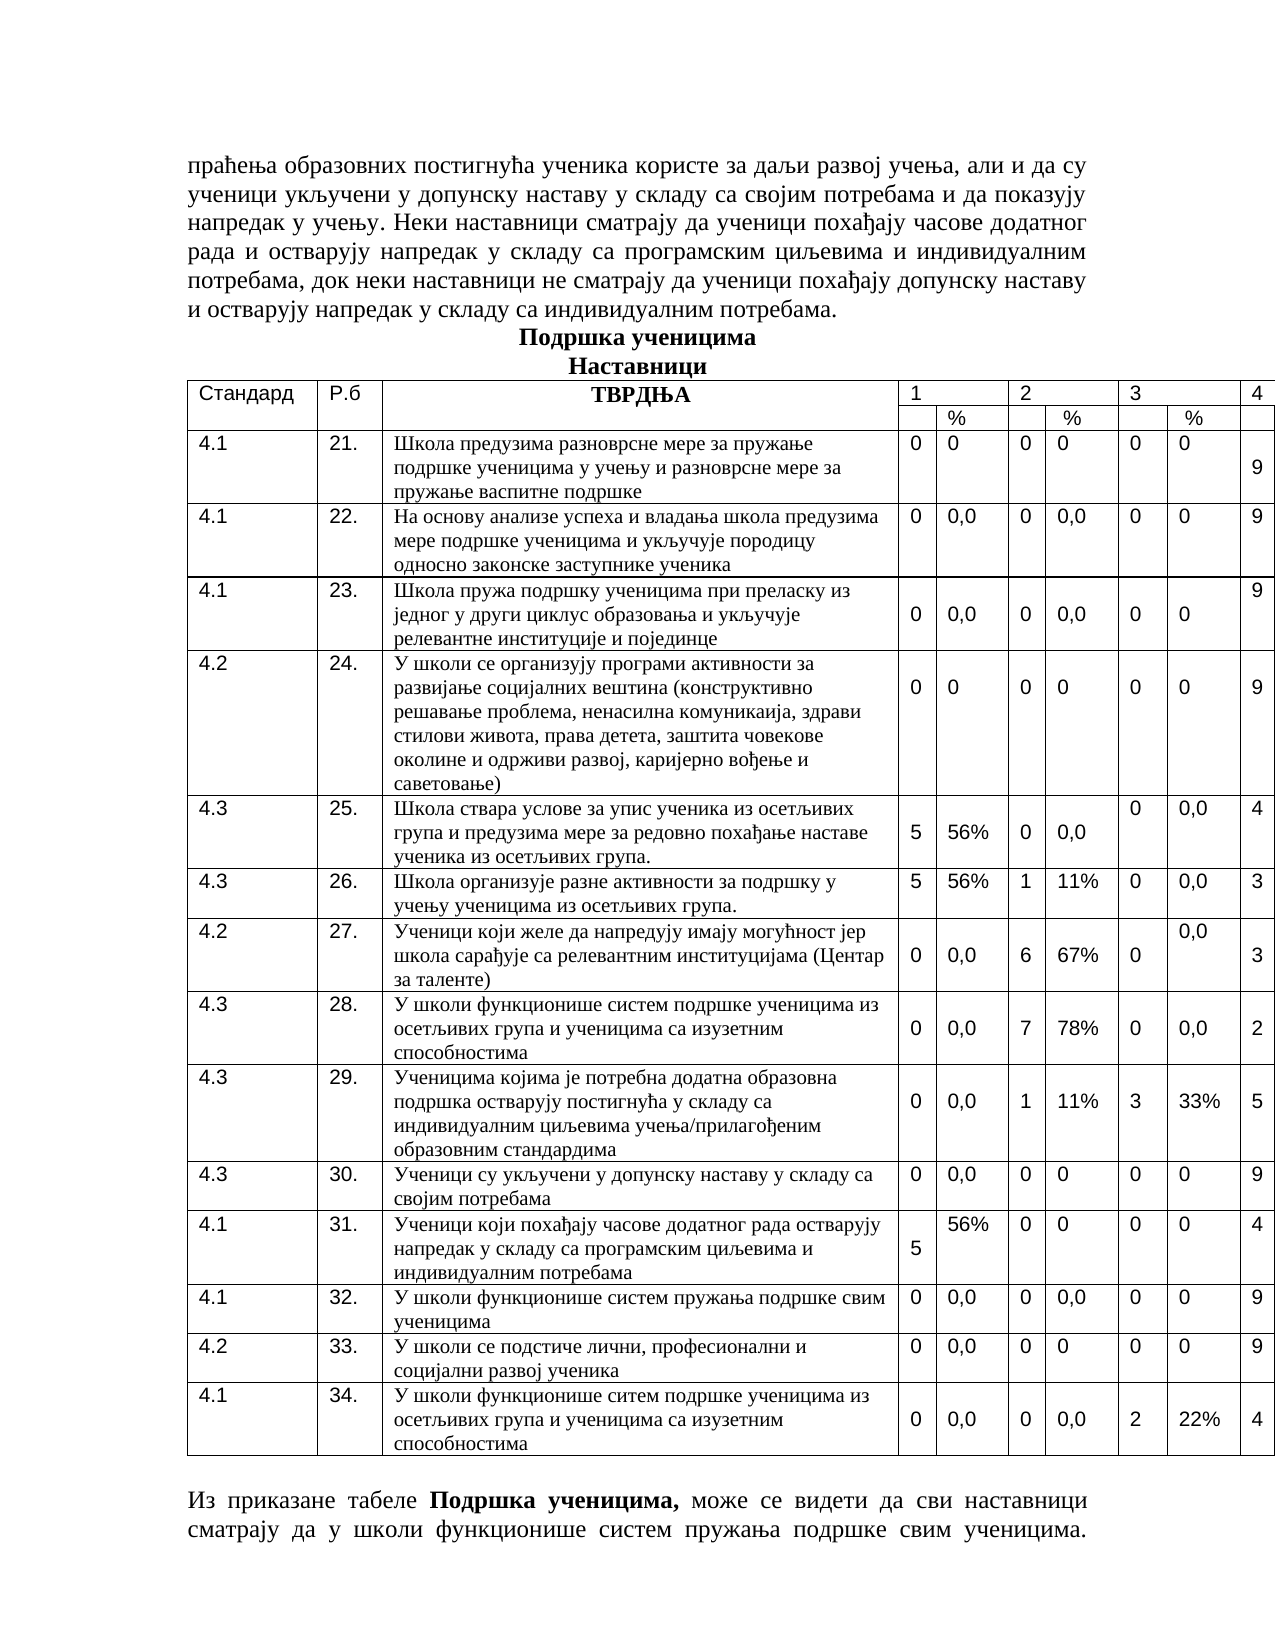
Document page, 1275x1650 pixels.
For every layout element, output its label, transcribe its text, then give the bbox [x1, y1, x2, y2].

table_cell 2 [1119, 1383, 1167, 1455]
table_cell 27. [318, 919, 382, 991]
table_cell 0 [1119, 919, 1167, 991]
table_cell 0,0 [1168, 919, 1240, 991]
table_header [936, 381, 1008, 405]
table_cell 0,0 [937, 578, 1008, 650]
table_cell 0 [1119, 431, 1167, 503]
table_cell 67% [1046, 919, 1118, 991]
table_header [1168, 381, 1240, 405]
table_cell 4.1 [188, 431, 317, 503]
table_cell 0 [1009, 1162, 1045, 1210]
table_cell 0 [1119, 504, 1167, 576]
table_cell 0,0 [937, 1285, 1008, 1333]
table_cell 1 [1009, 869, 1045, 917]
table_cell 0,0 [937, 504, 1008, 576]
table_cell 0 [1119, 1285, 1167, 1333]
table_cell 34. [318, 1383, 382, 1455]
table_cell 9 [1241, 1334, 1274, 1382]
table_cell 0 [899, 578, 936, 650]
table_cell 5 [1241, 1065, 1274, 1161]
table_cell 24. [318, 651, 382, 795]
table_cell 7 [1009, 992, 1045, 1064]
table_cell 0 [899, 1065, 936, 1161]
table_cell 0 [1046, 651, 1118, 795]
table_cell 5 [899, 1211, 936, 1284]
table_cell 0 [1046, 1162, 1118, 1210]
table_cell 0 [1046, 1334, 1118, 1382]
table_cell 0,0 [937, 992, 1008, 1064]
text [187, 1485, 1087, 1542]
table_cell 0 [1168, 1162, 1240, 1210]
table_cell 0 [1168, 651, 1240, 795]
table_cell 0 [1119, 796, 1167, 868]
table_cell 23. [318, 578, 382, 650]
table_cell 0,0 [1046, 1383, 1118, 1455]
table_cell 0,0 [937, 1383, 1008, 1455]
table_cell 0,0 [1168, 796, 1240, 868]
table_cell 0 [1119, 1334, 1167, 1382]
table_cell 22% [1168, 1383, 1240, 1455]
table_cell 4.2 [188, 919, 317, 991]
table_cell 28. [318, 992, 382, 1064]
table_cell 0 [1168, 578, 1240, 650]
table_cell 56% [937, 869, 1008, 917]
table_header ТВРДЊА [383, 381, 898, 430]
table_cell 9 [1241, 431, 1274, 503]
table_cell 0 [899, 504, 936, 576]
table_cell 0 [1009, 651, 1045, 795]
table_cell 0,0 [937, 1162, 1008, 1210]
table_cell У школи функционише систем подршке ученицима из осетљивих група и ученицима са изузетним способностима [383, 992, 898, 1064]
table_cell 21. [318, 431, 382, 503]
table_cell У школи функционише систем пружања подршке свим ученицима [383, 1285, 898, 1333]
table_cell 9 [1241, 1285, 1274, 1333]
table_cell Ученици који желе да напредују имају могућност јер школа сарађује са релевантним институцијама (Центар за таленте) [383, 919, 898, 991]
table_cell 0 [1009, 578, 1045, 650]
table_cell 0 [1168, 504, 1240, 576]
table_cell 0 [1119, 869, 1167, 917]
table_cell 78% [1046, 992, 1118, 1064]
table_cell 0 [899, 1334, 936, 1382]
table_cell 4 [1241, 796, 1274, 868]
table_cell Ученицима којима је потребна додатна образовна подршка остварују постигнућа у складу са индивидуалним циљевима учења/прилагођеним образовним стандардима [383, 1065, 898, 1161]
table_cell 0,0 [937, 919, 1008, 991]
table_cell [1241, 406, 1274, 430]
text Наставници [187, 351, 1087, 380]
table_cell 0,0 [1046, 578, 1118, 650]
table_cell 56% [937, 796, 1008, 868]
table_cell 4.2 [188, 1334, 317, 1382]
table_cell Ученици који похађају часове додатног рада остварују напредак у складу са програмским циљевима и индивидуалним потребама [383, 1211, 898, 1284]
table_cell Школа пружа подршку ученицима при преласку из једног у други циклус образовања и укључује релевантне институције и појединце [383, 578, 898, 650]
table_cell 4 [1241, 1211, 1274, 1284]
table_cell 0 [1009, 1211, 1045, 1284]
table_cell 25. [318, 796, 382, 868]
table_cell 3 [1119, 1065, 1167, 1161]
table_cell 0 [1009, 796, 1045, 868]
table_cell 4.1 [188, 1211, 317, 1284]
table_header 2 [1009, 381, 1046, 405]
table_cell % [1046, 406, 1118, 430]
table_cell Школа предузима разноврсне мере за пружање подршке ученицима у учењу и разноврсне мере за пружање васпитне подршке [383, 431, 898, 503]
table_cell 0 [1168, 1334, 1240, 1382]
table_cell 0 [1009, 431, 1045, 503]
table_cell У школи се организују програми активности за развијање социјалних вештина (конструктивно решавање проблема, ненасилна комуникаија, здрави стилови живота, права детета, заштита човекове околине и одрживи развој, каријерно вођење и саветовање) [383, 651, 898, 795]
table_cell 0 [937, 651, 1008, 795]
table_header [1046, 381, 1118, 405]
table_cell 11% [1046, 1065, 1118, 1161]
table_cell 0 [1119, 578, 1167, 650]
table_cell На основу анализе успеха и владања школа предузима мере подршке ученицима и укључује породицу односно законске заступнике ученика [383, 504, 898, 576]
table_cell 4 [1241, 1383, 1274, 1455]
table_cell 0,0 [1168, 869, 1240, 917]
table_cell 22. [318, 504, 382, 576]
table_cell 4.1 [188, 1285, 317, 1333]
table_cell 0,0 [937, 1065, 1008, 1161]
table_header 3 [1119, 381, 1167, 405]
table_cell 0,0 [1046, 504, 1118, 576]
table_cell 0 [1119, 1162, 1167, 1210]
table_cell [1119, 406, 1167, 430]
table_cell Школа организује разне активности за подршку у учењу ученицима из осетљивих група. [383, 869, 898, 917]
table_cell 0 [937, 431, 1008, 503]
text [187, 150, 1087, 322]
table_cell 0 [899, 1285, 936, 1333]
table_cell 0 [1119, 651, 1167, 795]
table_cell 0 [1168, 1211, 1240, 1284]
table_cell 0 [1009, 1285, 1045, 1333]
table_cell 4.1 [188, 1383, 317, 1455]
table_cell 4.2 [188, 651, 317, 795]
table_cell 0 [1119, 1211, 1167, 1284]
table_cell 11% [1046, 869, 1118, 917]
table_cell [1009, 406, 1045, 430]
table_cell Ученици су укључени у допунску наставу у складу са својим потребама [383, 1162, 898, 1210]
table_cell 33. [318, 1334, 382, 1382]
table_cell У школи функционише ситем подршке ученицима из осетљивих група и ученицима са изузетним способностима [383, 1383, 898, 1455]
table_cell 0 [899, 1383, 936, 1455]
table_cell 6 [1009, 919, 1045, 991]
table_cell 9 [1241, 651, 1274, 795]
table_cell 4.3 [188, 796, 317, 868]
table_cell 0 [899, 919, 936, 991]
table_cell 4.3 [188, 1162, 317, 1210]
table_cell 2 [1241, 992, 1274, 1064]
table_cell 0 [899, 431, 936, 503]
table_cell 33% [1168, 1065, 1240, 1161]
table_cell 26. [318, 869, 382, 917]
table_cell 30. [318, 1162, 382, 1210]
table_cell 4.1 [188, 504, 317, 576]
table_cell 4.3 [188, 992, 317, 1064]
table_cell 5 [899, 869, 936, 917]
table_cell 4.1 [188, 578, 317, 650]
table_cell 4.3 [188, 869, 317, 917]
table_cell 0,0 [937, 1334, 1008, 1382]
table_cell 32. [318, 1285, 382, 1333]
table_cell 31. [318, 1211, 382, 1284]
table_cell 9 [1241, 504, 1274, 576]
table_cell 56% [937, 1211, 1008, 1284]
table_header Стандард [188, 381, 317, 430]
table_cell У школи се подстиче лични, професионални и социјални развој ученика [383, 1334, 898, 1382]
text Подршка ученицима [187, 322, 1087, 351]
table_cell 0 [899, 651, 936, 795]
table_cell 29. [318, 1065, 382, 1161]
table_cell 0,0 [1168, 992, 1240, 1064]
table_cell [899, 406, 936, 430]
table_cell 0 [1046, 1211, 1118, 1284]
table_cell % [937, 406, 1008, 430]
table_cell 0 [1168, 1285, 1240, 1333]
table_cell 0 [1009, 504, 1045, 576]
table_cell 9 [1241, 1162, 1274, 1210]
table_cell 9 [1241, 578, 1274, 650]
table_cell 0 [1009, 1334, 1045, 1382]
table_cell 0,0 [1046, 1285, 1118, 1333]
table_header Р.б [318, 381, 382, 430]
table_cell 0 [1046, 431, 1118, 503]
table_header 4 [1241, 381, 1275, 405]
table_cell 1 [1009, 1065, 1045, 1161]
table_cell 0,0 [1046, 796, 1118, 868]
table_cell 4.3 [188, 1065, 317, 1161]
table_cell % [1168, 406, 1240, 430]
table_cell 0 [899, 992, 936, 1064]
table_header 1 [899, 381, 936, 405]
table_cell 0 [899, 1162, 936, 1210]
table_cell 5 [899, 796, 936, 868]
table_cell 3 [1241, 919, 1274, 991]
table_cell Школа ствара услове за упис ученика из осетљивих група и предузима мере за редовно похађање наставе ученика из осетљивих група. [383, 796, 898, 868]
table_cell 0 [1009, 1383, 1045, 1455]
table_cell 0 [1119, 992, 1167, 1064]
table_cell 3 [1241, 869, 1274, 917]
table_cell 0 [1168, 431, 1240, 503]
